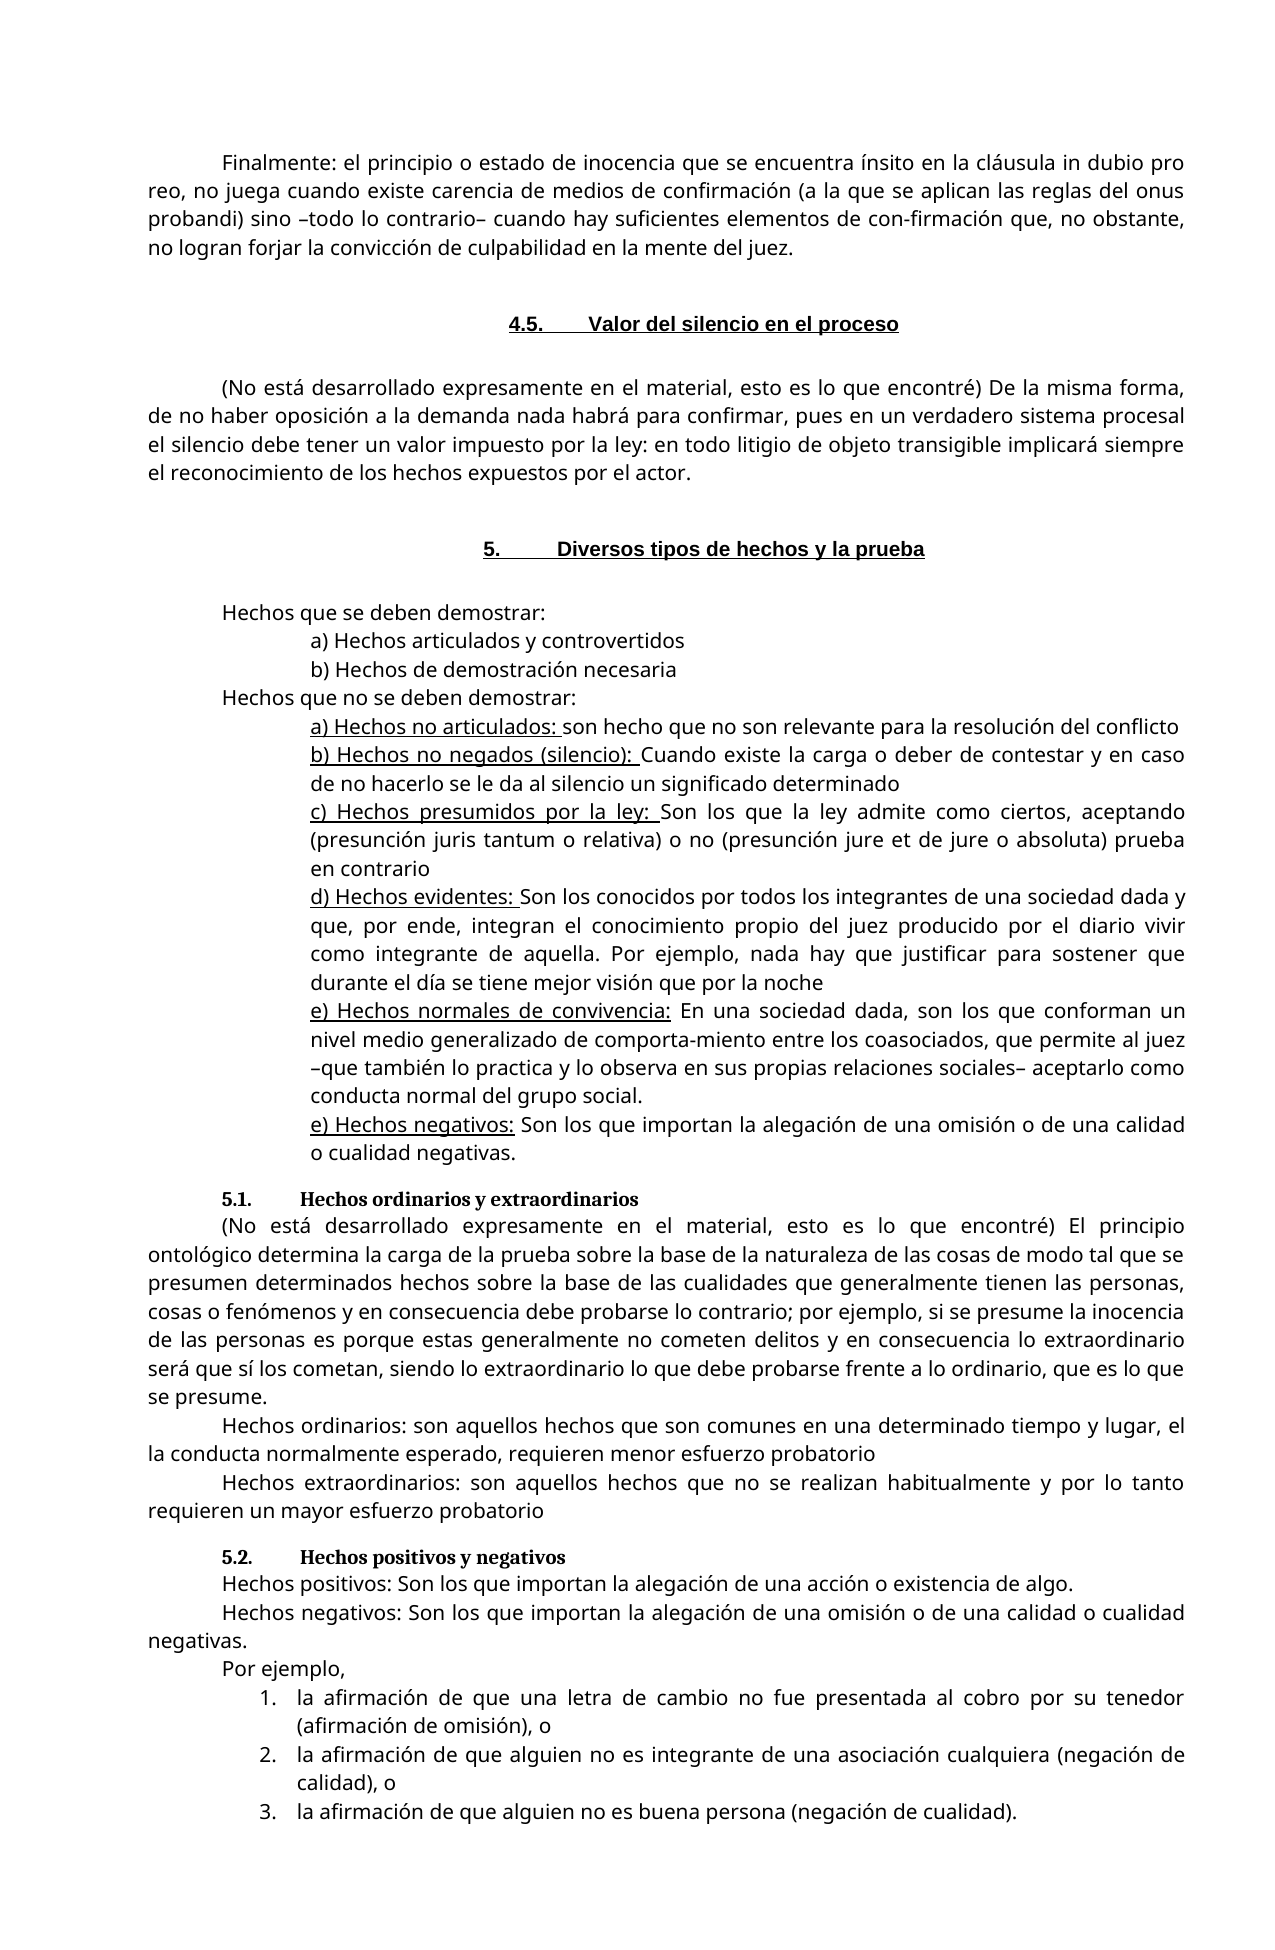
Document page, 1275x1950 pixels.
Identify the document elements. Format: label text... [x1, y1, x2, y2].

text Hechos que no se deben demostrar: [148, 683, 1186, 712]
list la afirmación de que alguien no es integrante de una asociación cualquiera (negación de calidad), o [259, 1740, 1186, 1797]
text Hechos extraordinarios: son aquellos hechos que no se realizan habitualmente y por lo tanto requieren un mayor esfuerzo probatorio [148, 1468, 1186, 1524]
list la afirmación de que alguien no es buena persona (negación de cualidad). [259, 1797, 1186, 1825]
subtitle 5. Diversos tipos de hechos y la prueba [148, 537, 1186, 561]
subtitle 5.2. Hechos positivos y negativos [148, 1545, 1186, 1569]
text d) Hechos evidentes: Son los conocidos por todos los integrantes de una sociedad dada y que, por ende, integran el conocimiento propio del juez producido por el diario vivir como integrante de aquella. Por ejemplo, nada hay que justificar para sostener que durante el día se tiene mejor visión que por la noche [310, 882, 1186, 996]
text b) Hechos no negados (silencio): Cuando existe la carga o deber de contestar y en caso de no hacerlo se le da al silencio un significado determinado [310, 740, 1186, 797]
text Hechos negativos: Son los que importan la alegación de una omisión o de una calidad o cualidad negativas. [148, 1598, 1186, 1654]
text Hechos que se deben demostrar: [148, 598, 1186, 627]
text e) Hechos normales de convivencia: En una sociedad dada, son los que conforman un nivel medio generalizado de comporta-miento entre los coasociados, que permite al juez –que también lo practica y lo observa en sus propias relaciones sociales– aceptarlo como conducta normal del grupo social. [310, 996, 1186, 1110]
text Hechos ordinarios: son aquellos hechos que son comunes en una determinado tiempo y lugar, el la conducta normalmente esperado, requieren menor esfuerzo probatorio [148, 1411, 1186, 1468]
list la afirmación de que una letra de cambio no fue presentada al cobro por su tenedor (afirmación de omisión), o [259, 1683, 1186, 1740]
subtitle 4.5. Valor del silencio en el proceso [148, 311, 1186, 335]
text (No está desarrollado expresamente en el material, esto es lo que encontré) De la misma forma, de no haber oposición a la demanda nada habrá para confirmar, pues en un verdadero sistema procesal el silencio debe tener un valor impuesto por la ley: en todo litigio de objeto transigible implicará siempre el reconocimiento de los hechos expuestos por el actor. [148, 373, 1186, 487]
text e) Hechos negativos: Son los que importan la alegación de una omisión o de una calidad o cualidad negativas. [310, 1110, 1186, 1167]
text Hechos positivos: Son los que importan la alegación de una acción o existencia de algo. [148, 1569, 1186, 1598]
text a) Hechos articulados y controvertidos [310, 627, 1186, 655]
text (No está desarrollado expresamente en el material, esto es lo que encontré) El principio ontológico determina la carga de la prueba sobre la base de la naturaleza de las cosas de modo tal que se presumen determinados hechos sobre la base de las cualidades que generalmente tienen las personas, cosas o fenómenos y en consecuencia debe probarse lo contrario; por ejemplo, si se presume la inocencia de las personas es porque estas generalmente no cometen delitos y en consecuencia lo extraordinario será que sí los cometan, siendo lo extraordinario lo que debe probarse frente a lo ordinario, que es lo que se presume. [148, 1212, 1186, 1411]
text c) Hechos presumidos por la ley: Son los que la ley admite como ciertos, aceptando (presunción juris tantum o relativa) o no (presunción jure et de jure o absoluta) prueba en contrario [310, 797, 1186, 882]
text Por ejemplo, [148, 1654, 1186, 1683]
subtitle 5.1. Hechos ordinarios y extraordinarios [148, 1188, 1186, 1212]
text b) Hechos de demostración necesaria [310, 655, 1186, 683]
text a) Hechos no articulados: son hecho que no son relevante para la resolución del conflicto [310, 712, 1186, 740]
text Finalmente: el principio o estado de inocencia que se encuentra ínsito en la cláusula in dubio pro reo, no juega cuando existe carencia de medios de confirmación (a la que se aplican las reglas del onus probandi) sino –todo lo contrario– cuando hay suficientes elementos de con-firmación que, no obstante, no logran forjar la convicción de culpabilidad en la mente del juez. [148, 148, 1186, 261]
